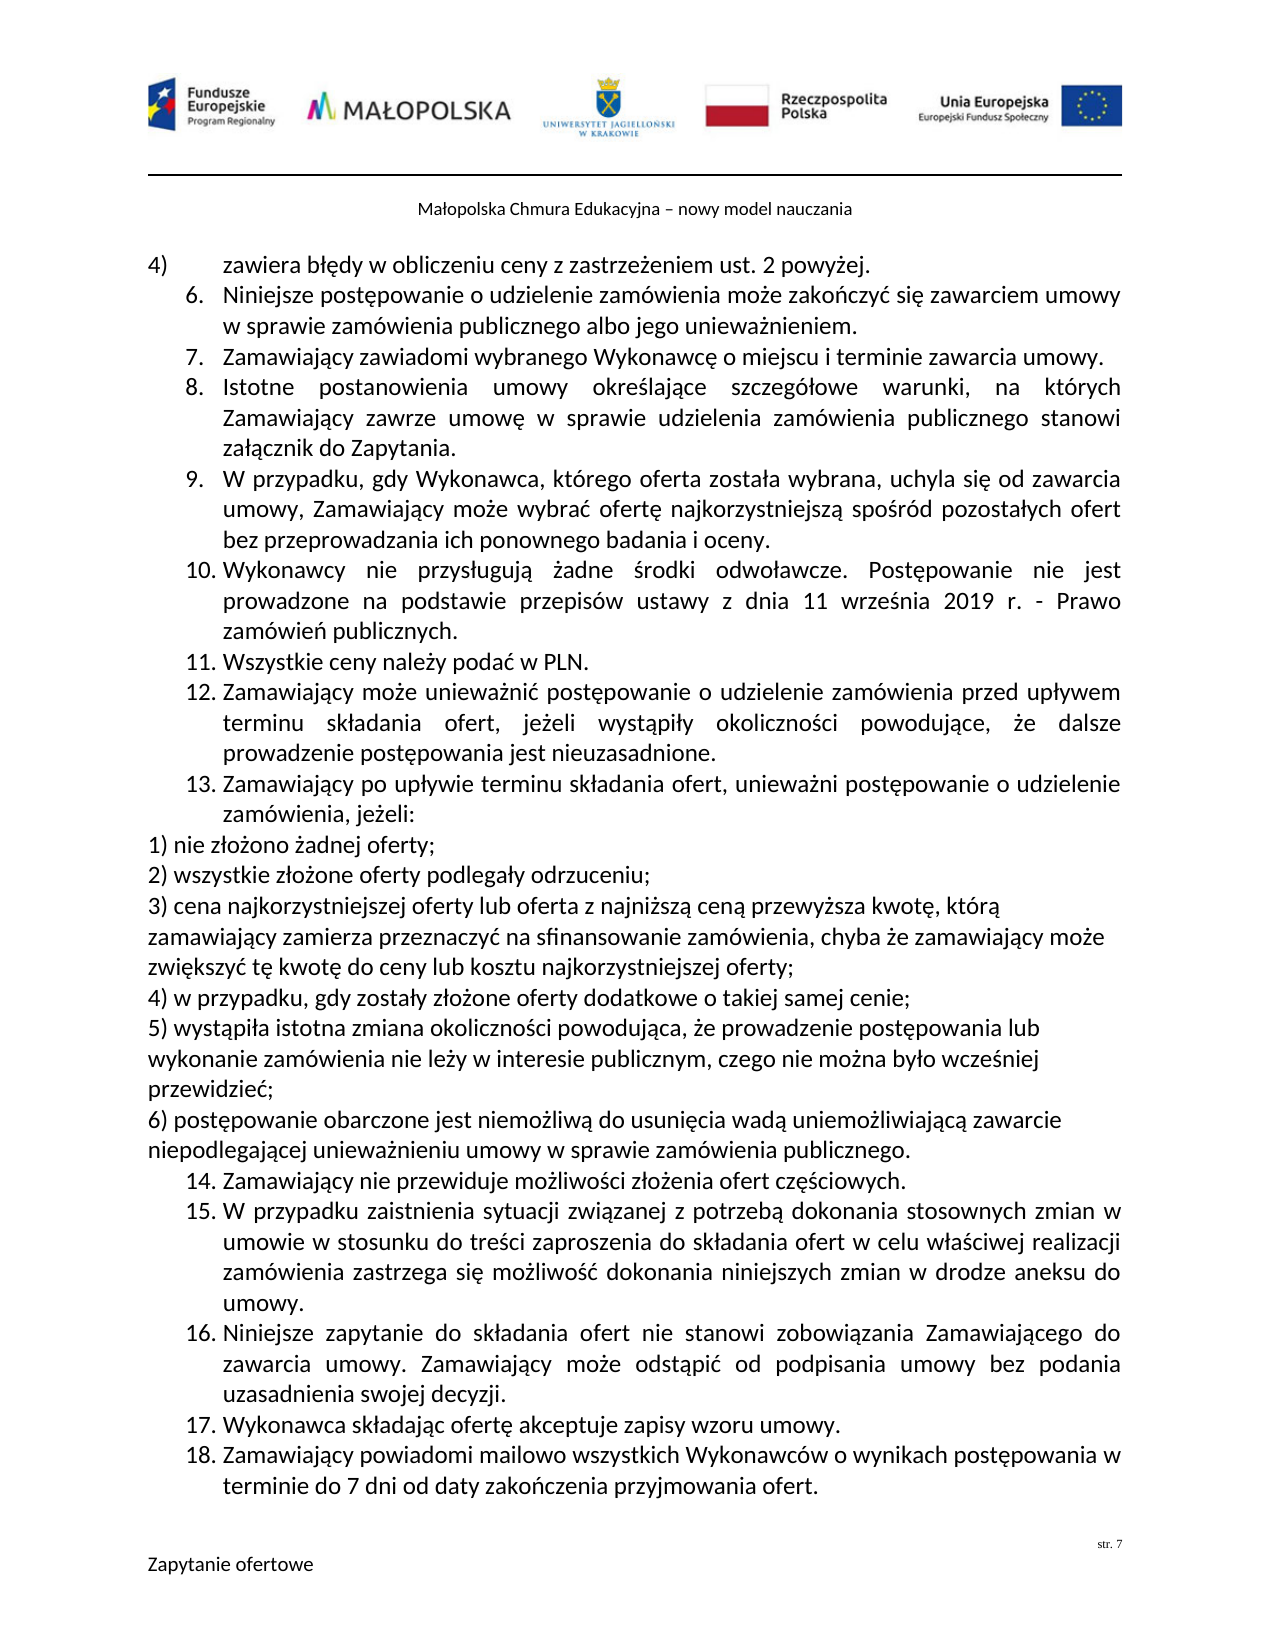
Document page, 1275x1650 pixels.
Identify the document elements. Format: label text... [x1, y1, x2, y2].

list Zamawiający może unieważnić postępowanie o udzielenie zamówienia przed upływem terminu składania ofert, jeżeli wystąpiły okoliczności powodujące, że dalsze prowadzenie postępowania jest nieuzasadnione. [185, 676, 1122, 768]
list Zamawiający nie przewiduje możliwości złożenia ofert częściowych. [185, 1165, 1122, 1195]
text 5) wystąpiła istotna zmiana okoliczności powodująca, że prowadzenie postępowania lub wykonanie zamówienia nie leży w interesie publicznym, czego nie można było wcześniej przewidzieć; [148, 1012, 1122, 1104]
list Istotne postanowienia umowy określające szczegółowe warunki, na których Zamawiający zawrze umowę w sprawie udzielenia zamówienia publicznego stanowi załącznik do Zapytania. [185, 371, 1122, 463]
picture [147, 73, 1123, 144]
list Zamawiający zawiadomi wybranego Wykonawcę o miejscu i terminie zawarcia umowy. [185, 341, 1122, 371]
list Niniejsze zapytanie do składania ofert nie stanowi zobowiązania Zamawiającego do zawarcia umowy. Zamawiający może odstąpić od podpisania umowy bez podania uzasadnienia swojej decyzji. [185, 1317, 1122, 1409]
list Zamawiający po upływie terminu składania ofert, unieważni postępowanie o udzielenie zamówienia, jeżeli: [185, 768, 1122, 829]
list W przypadku zaistnienia sytuacji związanej z potrzebą dokonania stosownych zmian w umowie w stosunku do treści zaproszenia do składania ofert w celu właściwej realizacji zamówienia zastrzega się możliwość dokonania niniejszych zmian w drodze aneksu do umowy. [185, 1195, 1122, 1317]
text 2) wszystkie złożone oferty podlegały odrzuceniu; [148, 859, 1122, 890]
list Wykonawcy nie przysługują żadne środki odwoławcze. Postępowanie nie jest prowadzone na podstawie przepisów ustawy z dnia 11 września 2019 r. - Prawo zamówień publicznych. [185, 554, 1122, 646]
list W przypadku, gdy Wykonawca, którego oferta została wybrana, uchyla się od zawarcia umowy, Zamawiający może wybrać ofertę najkorzystniejszą spośród pozostałych ofert bez przeprowadzania ich ponownego badania i oceny. [185, 463, 1122, 554]
list Zamawiający powiadomi mailowo wszystkich Wykonawców o wynikach postępowania w terminie do 7 dni od daty zakończenia przyjmowania ofert. [185, 1439, 1122, 1501]
list Niniejsze postępowanie o udzielenie zamówienia może zakończyć się zawarciem umowy w sprawie zamówienia publicznego albo jego unieważnieniem. [185, 280, 1122, 341]
list Wykonawca składając ofertę akceptuje zapisy wzoru umowy. [185, 1409, 1122, 1439]
text 1) nie złożono żadnej oferty; [148, 829, 1122, 859]
text 4) w przypadku, gdy zostały złożone oferty dodatkowe o takiej samej cenie; [148, 982, 1122, 1012]
text 3) cena najkorzystniejszej oferty lub oferta z najniższą ceną przewyższa kwotę, którą zamawiający zamierza przeznaczyć na sfinansowanie zamówienia, chyba że zamawiający może zwiększyć tę kwotę do ceny lub kosztu najkorzystniejszej oferty; [148, 890, 1122, 982]
text 6) postępowanie obarczone jest niemożliwą do usunięcia wadą uniemożliwiającą zawarcie niepodlegającej unieważnieniu umowy w sprawie zamówienia publicznego. [148, 1104, 1122, 1165]
text 4) zawiera błędy w obliczeniu ceny z zastrzeżeniem ust. 2 powyżej. [148, 249, 1122, 280]
list Wszystkie ceny należy podać w PLN. [185, 646, 1122, 676]
